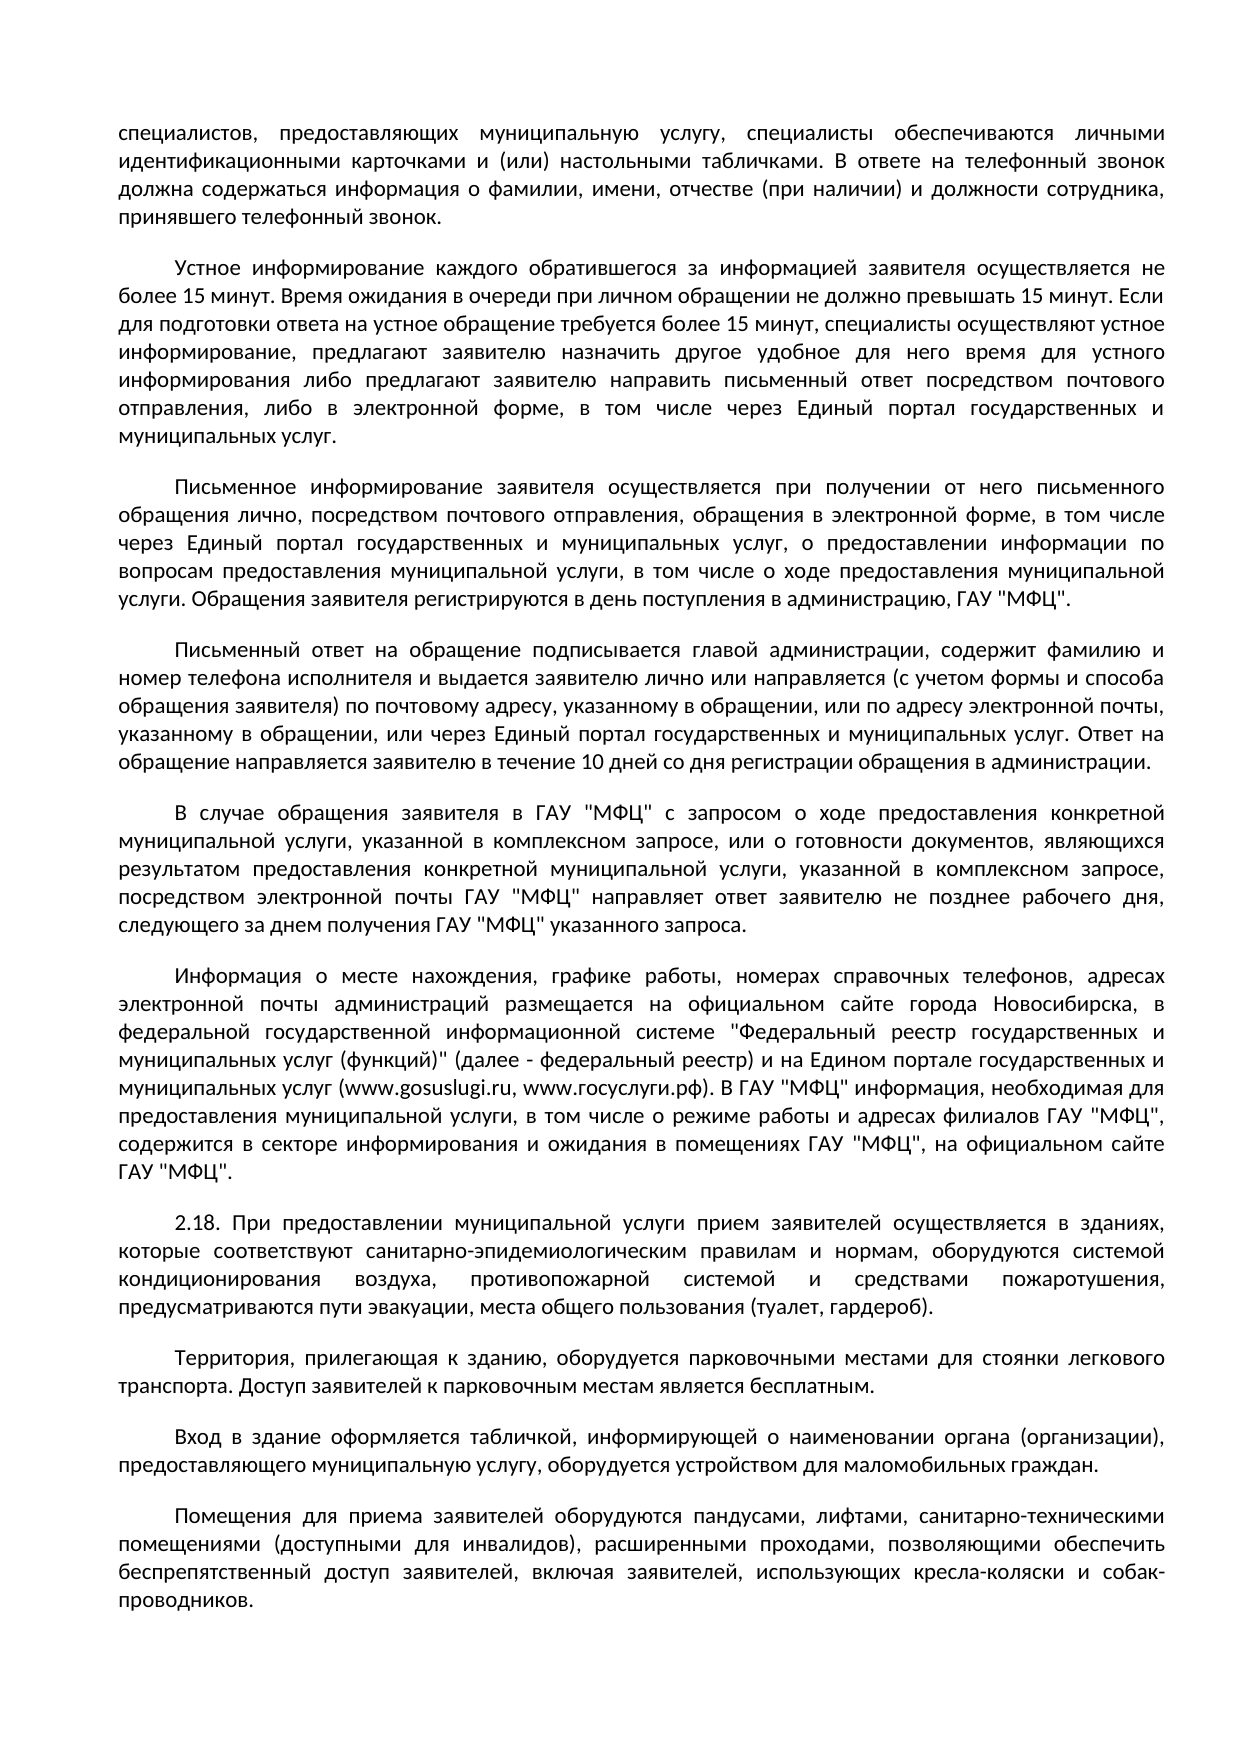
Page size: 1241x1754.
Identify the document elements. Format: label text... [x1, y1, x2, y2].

text Устное информирование каждого обратившегося за информацией заявителя осуществляется не более 15 минут. Время ожидания в очереди при личном обращении не должно превышать 15 минут. Если для подготовки ответа на устное обращение требуется более 15 минут, специалисты осуществляют устное информирование, предлагают заявителю назначить другое удобное для него время для устного информирования либо предлагают заявителю направить письменный ответ посредством почтового отправления, либо в электронной форме, в том числе через Единый портал государственных и муниципальных услуг. [118, 253, 1166, 449]
text Вход в здание оформляется табличкой, информирующей о наименовании органа (организации), предоставляющего муниципальную услугу, оборудуется устройством для маломобильных граждан. [118, 1422, 1166, 1478]
text 2.18. При предоставлении муниципальной услуги прием заявителей осуществляется в зданиях, которые соответствуют санитарно-эпидемиологическим правилам и нормам, оборудуются системой кондиционирования воздуха, противопожарной системой и средствами пожаротушения, предусматриваются пути эвакуации, места общего пользования (туалет, гардероб). [118, 1208, 1166, 1320]
text Информация о месте нахождения, графике работы, номерах справочных телефонов, адресах электронной почты администраций размещается на официальном сайте города Новосибирска, в федеральной государственной информационной системе "Федеральный реестр государственных и муниципальных услуг (функций)" (далее - федеральный реестр) и на Едином портале государственных и муниципальных услуг (www.gosuslugi.ru, www.госуслуги.рф). В ГАУ "МФЦ" информация, необходимая для предоставления муниципальной услуги, в том числе о режиме работы и адресах филиалов ГАУ "МФЦ", содержится в секторе информирования и ожидания в помещениях ГАУ "МФЦ", на официальном сайте ГАУ "МФЦ". [118, 961, 1166, 1185]
text В случае обращения заявителя в ГАУ "МФЦ" с запросом о ходе предоставления конкретной муниципальной услуги, указанной в комплексном запросе, или о готовности документов, являющихся результатом предоставления конкретной муниципальной услуги, указанной в комплексном запросе, посредством электронной почты ГАУ "МФЦ" направляет ответ заявителю не позднее рабочего дня, следующего за днем получения ГАУ "МФЦ" указанного запроса. [118, 798, 1166, 938]
text Территория, прилегающая к зданию, оборудуется парковочными местами для стоянки легкового транспорта. Доступ заявителей к парковочным местам является бесплатным. [118, 1343, 1166, 1399]
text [118, 118, 1166, 230]
text Письменное информирование заявителя осуществляется при получении от него письменного обращения лично, посредством почтового отправления, обращения в электронной форме, в том числе через Единый портал государственных и муниципальных услуг, о предоставлении информации по вопросам предоставления муниципальной услуги, в том числе о ходе предоставления муниципальной услуги. Обращения заявителя регистрируются в день поступления в администрацию, ГАУ "МФЦ". [118, 472, 1166, 612]
text Письменный ответ на обращение подписывается главой администрации, содержит фамилию и номер телефона исполнителя и выдается заявителю лично или направляется (с учетом формы и способа обращения заявителя) по почтовому адресу, указанному в обращении, или по адресу электронной почты, указанному в обращении, или через Единый портал государственных и муниципальных услуг. Ответ на обращение направляется заявителю в течение 10 дней со дня регистрации обращения в администрации. [118, 635, 1166, 775]
text Помещения для приема заявителей оборудуются пандусами, лифтами, санитарно-техническими помещениями (доступными для инвалидов), расширенными проходами, позволяющими обеспечить беспрепятственный доступ заявителей, включая заявителей, использующих кресла-коляски и собак-проводников. [118, 1501, 1166, 1613]
